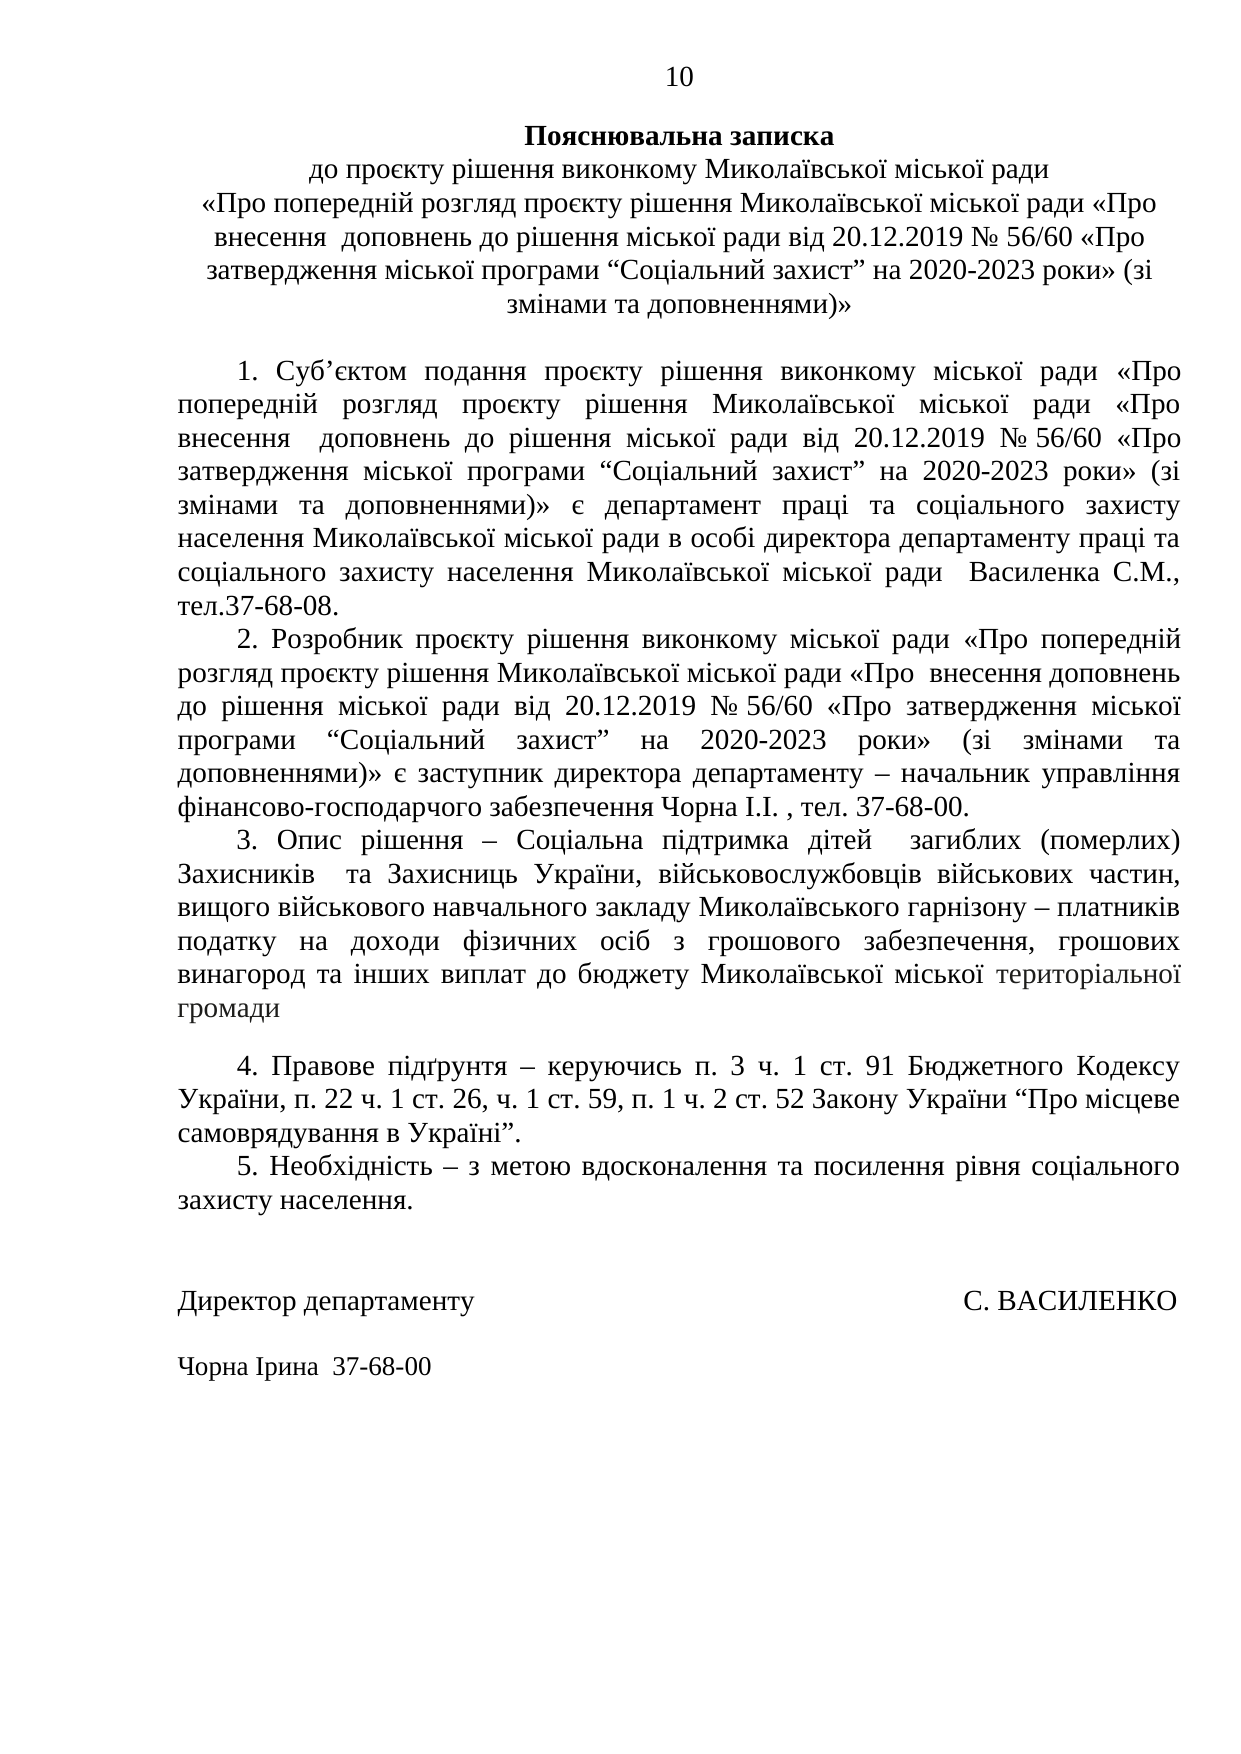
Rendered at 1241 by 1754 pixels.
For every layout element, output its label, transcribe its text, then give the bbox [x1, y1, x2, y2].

text «Про попередній розгляд проєкту рішення Миколаївської міської ради «Про внесення доповнень до рішення міської ради від 20.12.2019 № 56/60 «Про затвердження міської програми “Соціальний захист” на 2020-2023 роки» (зі змінами та доповненнями)» [177, 185, 1181, 319]
text 4. Правове підґрунтя – керуючись п. 3 ч. 1 ст. 91 Бюджетного Кодексу України, п. 22 ч. 1 ст. 26, ч. 1 ст. 59, п. 1 ч. 2 ст. 52 Закону України “Про місцеве самоврядування в Україні”. [177, 1048, 1181, 1148]
text до проєкту рішення виконкому Миколаївської міської ради [177, 152, 1181, 185]
text Директор департаменту С. ВАСИЛЕНКО [177, 1283, 1181, 1316]
text 2. Розробник проєкту рішення виконкому міської ради «Про попередній розгляд проєкту рішення Миколаївської міської ради «Про внесення доповнень до рішення міської ради від 20.12.2019 № 56/60 «Про затвердження міської програми “Соціальний захист” на 2020-2023 роки» (зі змінами та доповненнями)» є заступник директора департаменту – начальник управління фінансово-господарчого забезпечення Чорна І.І. , тел. 37-68-00. [177, 621, 1181, 822]
text 1. Суб’єктом подання проєкту рішення виконкому міської ради «Про попередній розгляд проєкту рішення Миколаївської міської ради «Про внесення доповнень до рішення міської ради від 20.12.2019 № 56/60 «Про затвердження міської програми “Соціальний захист” на 2020-2023 роки» (зі змінами та доповненнями)» є департамент праці та соціального захисту населення Миколаївської міської ради в особі директора департаменту праці та соціального захисту населення Миколаївської міської ради Василенка С.М., тел.37-68-08. [177, 353, 1181, 621]
text Пояснювальна записка [177, 118, 1181, 152]
text 5. Необхідність – з метою вдосконалення та посилення рівня соціального захисту населення. [177, 1148, 1181, 1216]
text 3. Опис рішення – Соціальна підтримка дітей загиблих (померлих) Захисників та Захисниць України, військовослужбовців військових частин, вищого військового навчального закладу Миколаївського гарнізону – платників податку на доходи фізичних осіб з грошового забезпечення, грошових винагород та інших виплат до бюджету Миколаївської міської територіальної громади [177, 822, 1181, 1024]
text Чорна Ірина 37-68-00 [177, 1350, 1181, 1381]
